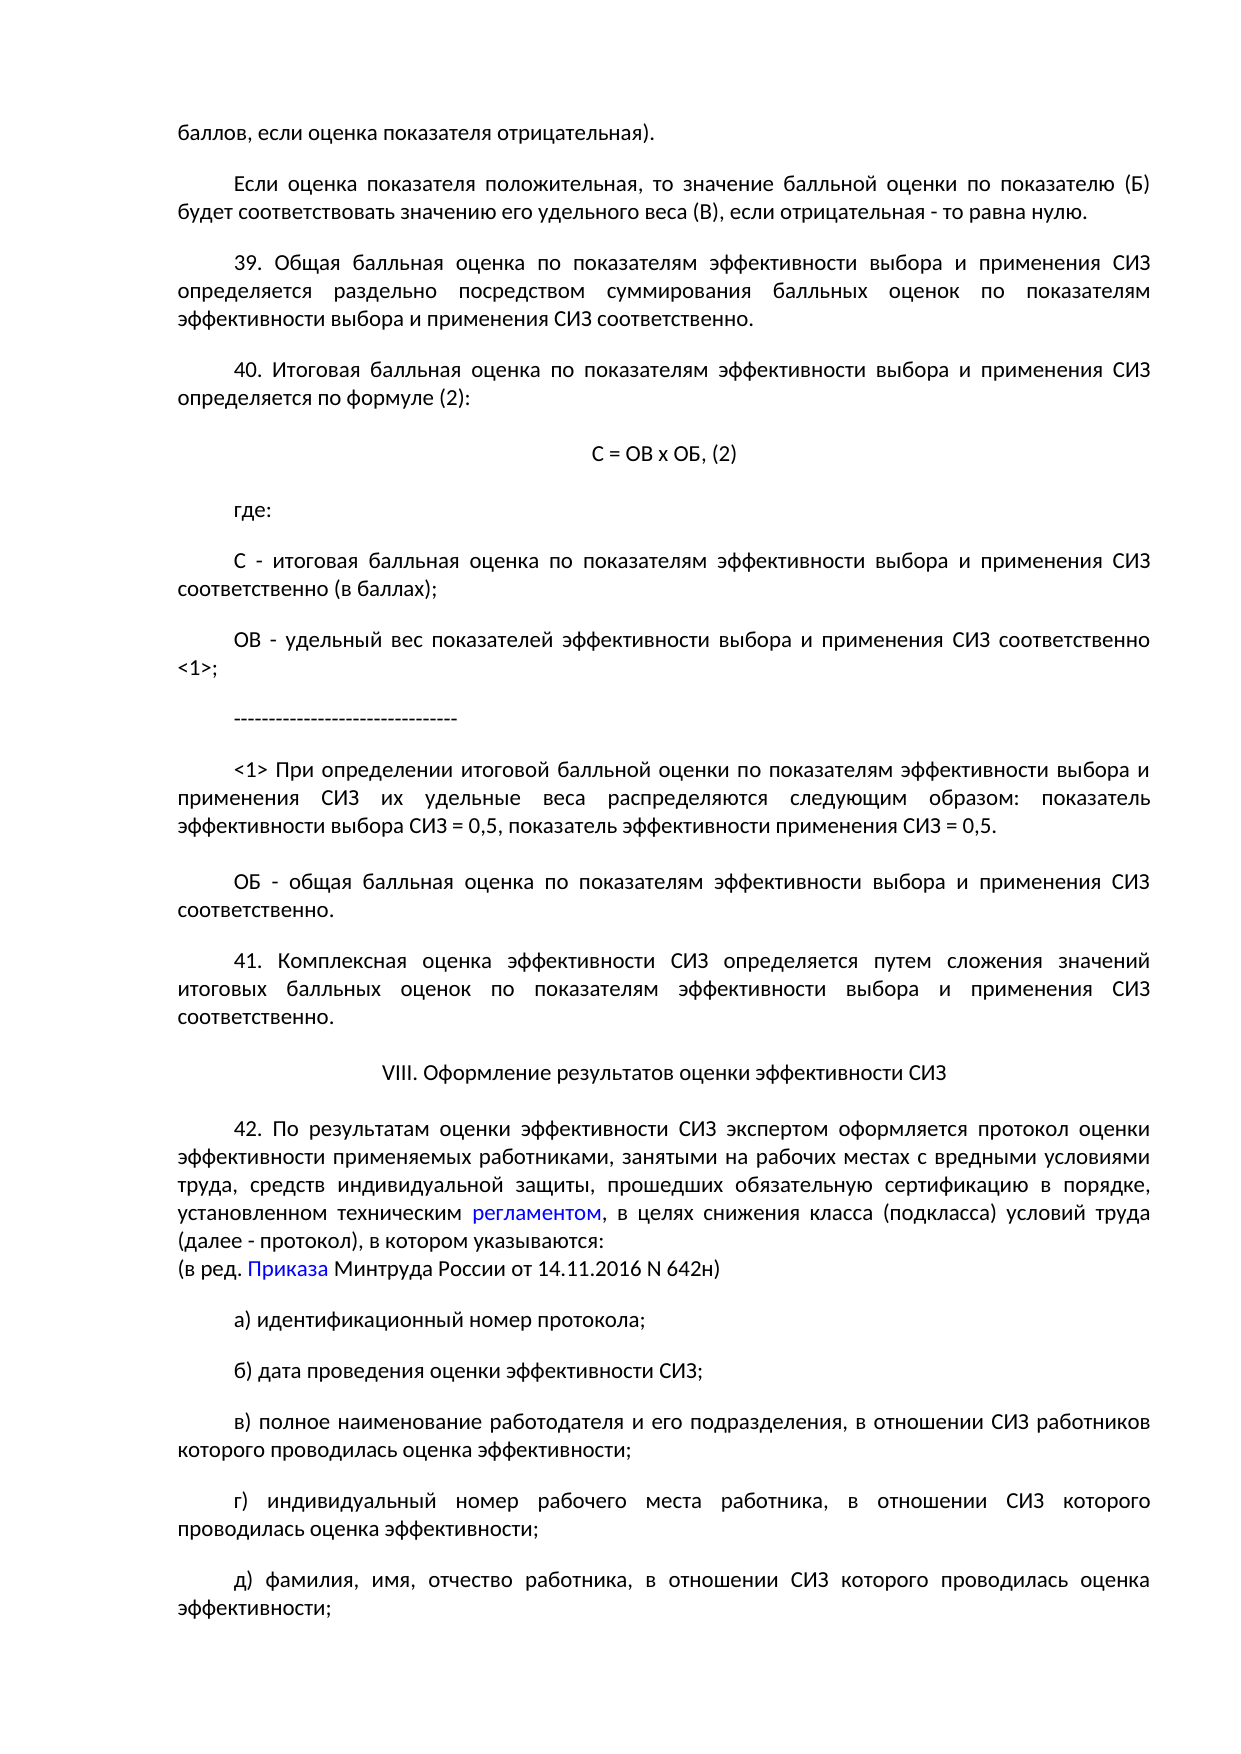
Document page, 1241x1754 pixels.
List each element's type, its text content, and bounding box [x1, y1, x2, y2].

text -------------------------------- [177, 704, 1152, 732]
text а) идентификационный номер протокола; [177, 1305, 1152, 1333]
text ОВ - удельный вес показателей эффективности выбора и применения СИЗ соответственно <1>; [177, 625, 1152, 681]
text д) фамилия, имя, отчество работника, в отношении СИЗ которого проводилась оценка эффективности; [177, 1565, 1152, 1621]
text 42. По результатам оценки эффективности СИЗ экспертом оформляется протокол оценки эффективности применяемых работниками, занятыми на рабочих местах с вредными условиями труда, средств индивидуальной защиты, прошедших обязательную сертификацию в порядке, установленном техническим регламентом, в целях снижения класса (подкласса) условий труда (далее - протокол), в котором указываются: [177, 1114, 1152, 1254]
text С - итоговая балльная оценка по показателям эффективности выбора и применения СИЗ соответственно (в баллах); [177, 546, 1152, 602]
text <1> При определении итоговой балльной оценки по показателям эффективности выбора и применения СИЗ их удельные веса распределяются следующим образом: показатель эффективности выбора СИЗ = 0,5, показатель эффективности применения СИЗ = 0,5. [177, 755, 1152, 839]
text где: [177, 495, 1152, 523]
text в) полное наименование работодателя и его подразделения, в отношении СИЗ работников которого проводилась оценка эффективности; [177, 1407, 1152, 1463]
text Если оценка показателя положительная, то значение балльной оценки по показателю (Б) будет соответствовать значению его удельного веса (В), если отрицательная - то равна нулю. [177, 169, 1152, 225]
text 40. Итоговая балльная оценка по показателям эффективности выбора и применения СИЗ определяется по формуле (2): [177, 355, 1152, 411]
text 41. Комплексная оценка эффективности СИЗ определяется путем сложения значений итоговых балльных оценок по показателям эффективности выбора и применения СИЗ соответственно. [177, 946, 1152, 1030]
text ОБ - общая балльная оценка по показателям эффективности выбора и применения СИЗ соответственно. [177, 867, 1152, 923]
text 39. Общая балльная оценка по показателям эффективности выбора и применения СИЗ определяется раздельно посредством суммирования балльных оценок по показателям эффективности выбора и применения СИЗ соответственно. [177, 248, 1152, 332]
text б) дата проведения оценки эффективности СИЗ; [177, 1356, 1152, 1384]
text С = ОВ x ОБ, (2) [177, 439, 1152, 467]
text (в ред. Приказа Минтруда России от 14.11.2016 N 642н) [177, 1254, 1152, 1282]
text г) индивидуальный номер рабочего места работника, в отношении СИЗ которого проводилась оценка эффективности; [177, 1486, 1152, 1542]
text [177, 118, 1152, 146]
text VIII. Оформление результатов оценки эффективности СИЗ [177, 1058, 1152, 1086]
